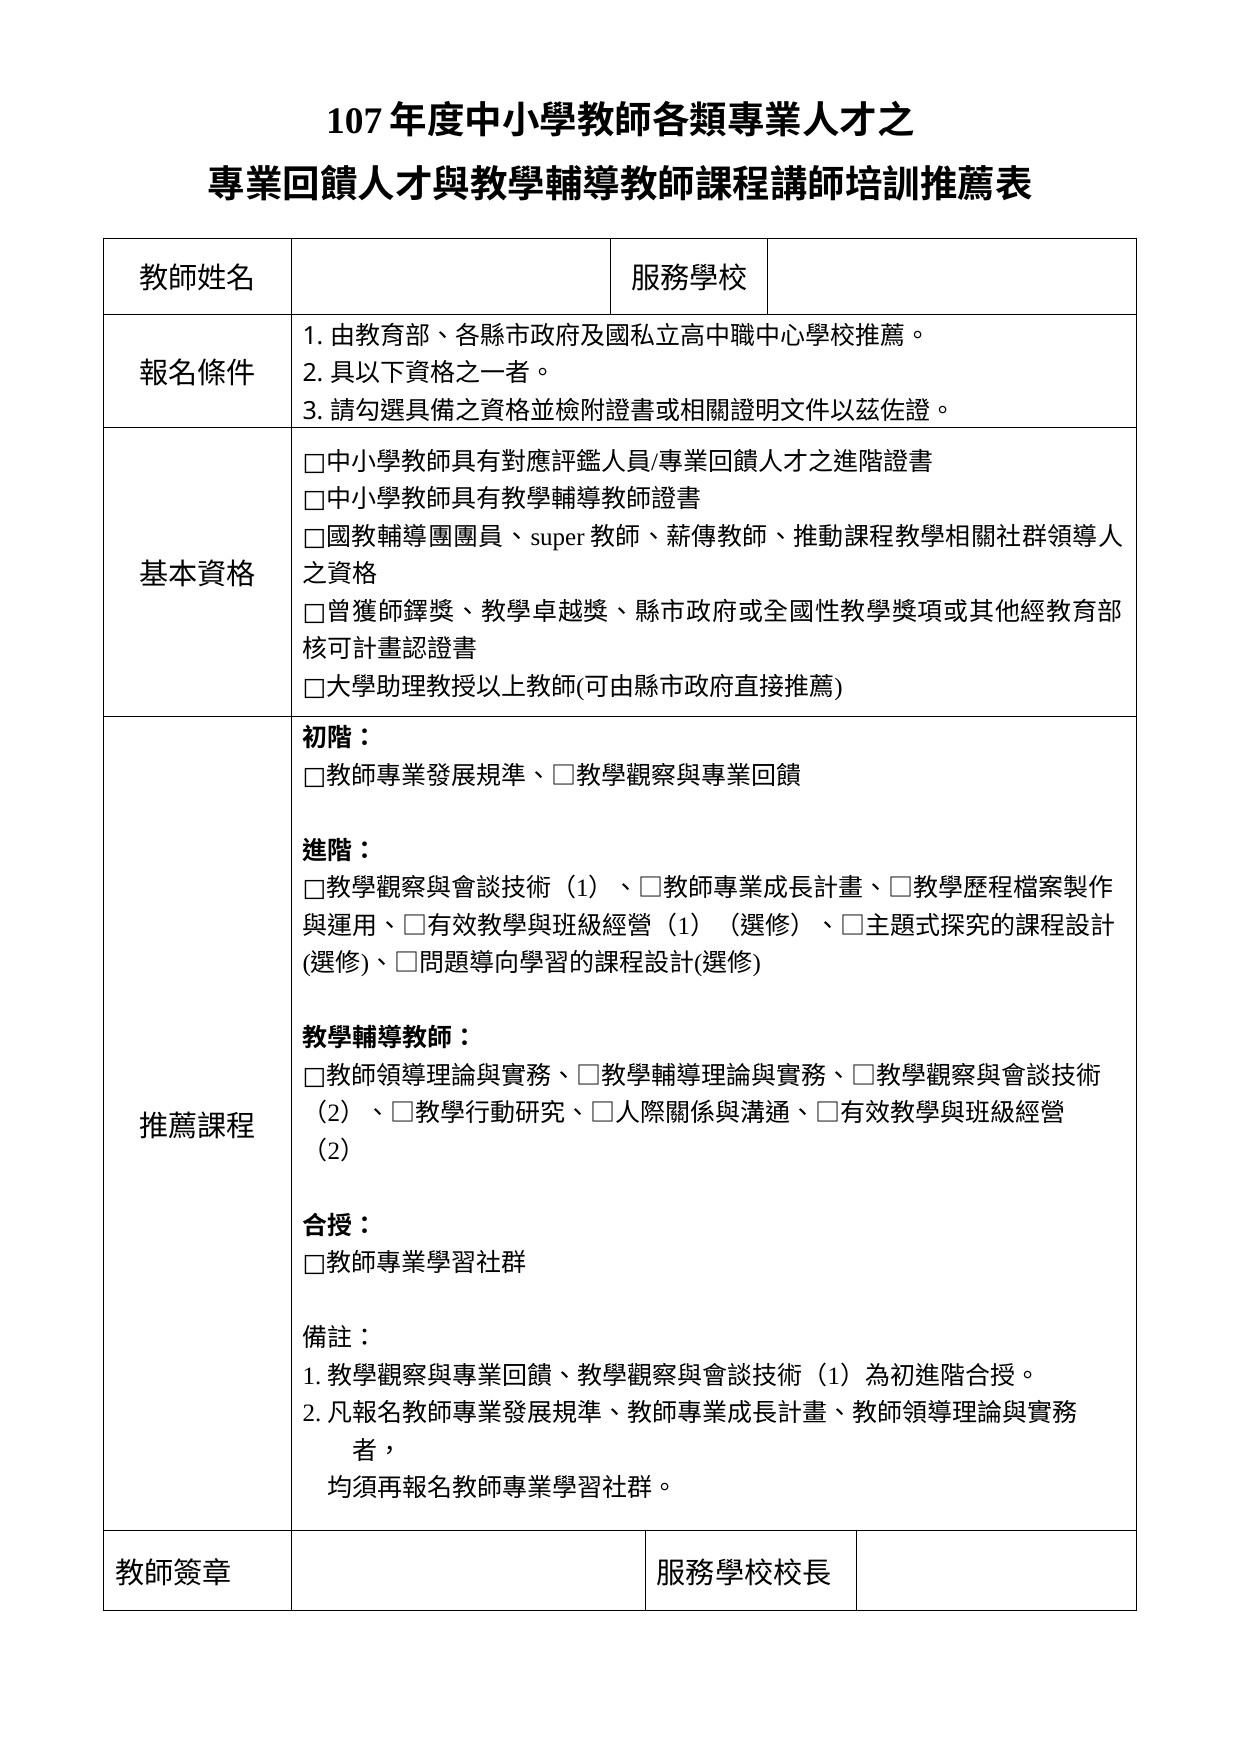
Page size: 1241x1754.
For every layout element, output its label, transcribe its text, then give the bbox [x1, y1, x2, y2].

table_cell □中小學教師具有對應評鑑人員/專業回饋人才之進階證書 □中小學教師具有教學輔導教師證書 □國教輔導團團員、super教師、薪傳教師、推動課程教學相關社群領導人之資格 □曾獲師鐸獎、教學卓越獎、縣市政府或全國性教學獎項或其他經教育部核可計畫認證書 □大學助理教授以上教師(可由縣市政府直接推薦) [292, 428, 1136, 716]
table_header [768, 239, 1136, 313]
table_header 教師姓名 [104, 239, 291, 313]
table_header 服務學校 [611, 239, 767, 313]
table_cell 服務學校校長 [646, 1531, 856, 1610]
table_header [292, 239, 610, 313]
table_cell 由教育部、各縣市政府及國私立高中職中心學校推薦。 具以下資格之一者。 請勾選具備之資格並檢附證書或相關證明文件以茲佐證。 [292, 315, 1136, 427]
text 107年度中小學教師各類專業人才之 [148, 89, 1092, 144]
table_cell 基本資格 [104, 428, 291, 716]
table_cell 初階： □教師專業發展規準、□教學觀察與專業回饋 進階： □教學觀察與會談技術（1）、□教師專業成長計畫、□教學歷程檔案製作與運用、□有效教學與班級經營（1）（選修）、□主題式探究的課程設計(選修)、□問題導向學習的課程設計(選修) 教學輔導教師： □教師領導理論與實務、□教學輔導理論與實務、□教學觀察與會談技術（2）、□教學行動研究、□人際關係與溝通、□有效教學與班級經營（2） 合授： □教師專業學習社群 備註： 教學觀察與專業回饋、教學觀察與會談技術（1）為初進階合授。 凡報名教師專業發展規準、教師專業成長計畫、教師領導理論與實務者， 均須再報名教師專業學習社群。 [292, 717, 1136, 1529]
text 專業回饋人才與教學輔導教師課程講師培訓推薦表 [148, 144, 1092, 219]
table_cell [857, 1531, 1136, 1610]
table_cell [292, 1531, 645, 1610]
table_cell 教師簽章 [104, 1531, 291, 1610]
table_cell 報名條件 [104, 315, 291, 427]
table_cell 推薦課程 [104, 717, 291, 1529]
